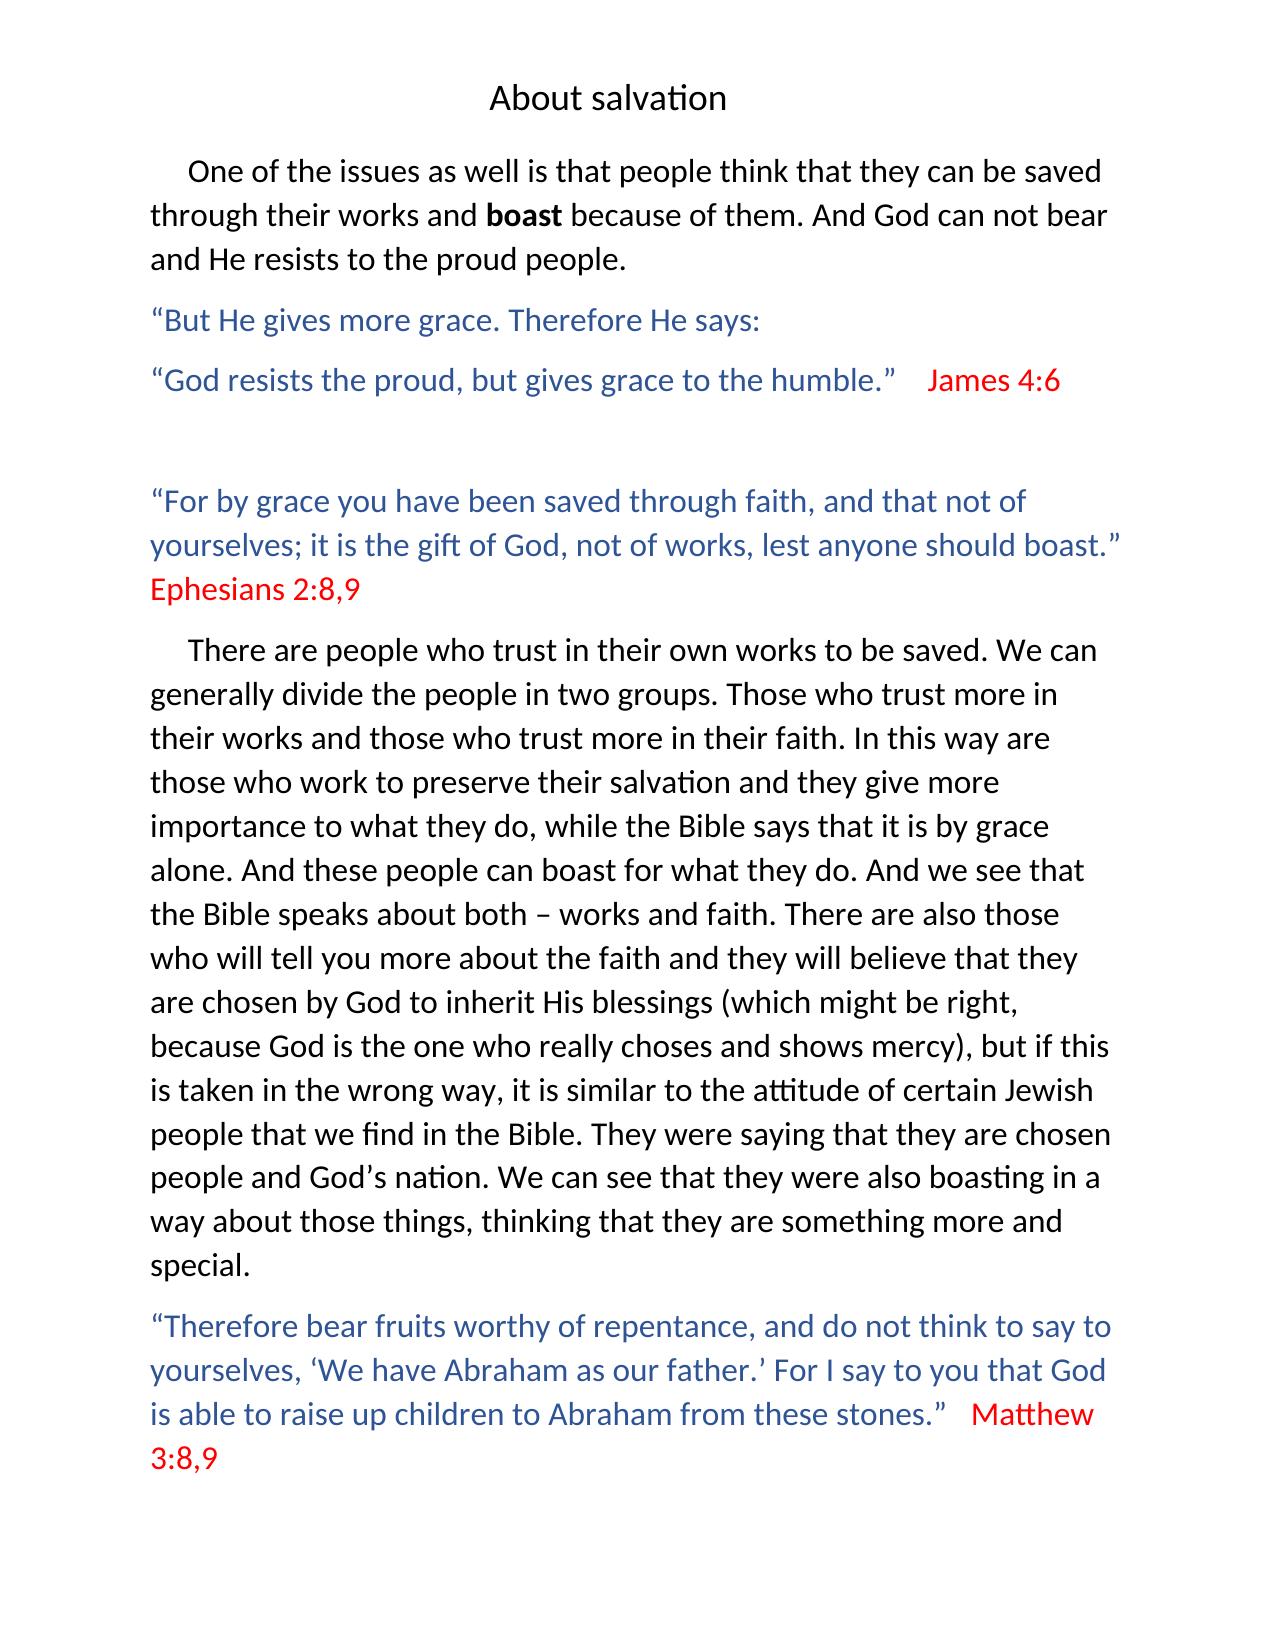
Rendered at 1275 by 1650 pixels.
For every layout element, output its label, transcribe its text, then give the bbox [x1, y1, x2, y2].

text One of the issues as well is that people think that they can be saved through their works and boast because of them. And God can not bear and He resists to the proud people. [150, 150, 1125, 279]
text “Therefore bear fruits worthy of repentance, and do not think to say to yourselves, ‘We have Abraham as our father.’ For I say to you that God is able to raise up children to Abraham from these stones.” Matthew 3:8,9 [150, 1305, 1125, 1478]
text There are people who trust in their own works to be saved. We can generally divide the people in two groups. Those who trust more in their works and those who trust more in their faith. In this way are those who work to preserve their salvation and they give more importance to what they do, while the Bible says that it is by grace alone. And these people can boast for what they do. And we see that the Bible speaks about both – works and faith. There are also those who will tell you more about the faith and they will believe that they are chosen by God to inherit His blessings (which might be right, because God is the one who really choses and shows mercy), but if this is taken in the wrong way, it is similar to the attitude of certain Jewish people that we find in the Bible. They were saying that they are chosen people and God’s nation. We can see that they were also boasting in a way about those things, thinking that they are something more and special. [150, 629, 1125, 1285]
text “But He gives more grace. Therefore He says: [150, 298, 1125, 339]
text “God resists the proud, but gives grace to the humble.” James 4:6 [150, 359, 1125, 400]
text “For by grace you have been saved through faith, and that not of yourselves; it is the gift of God, not of works, lest anyone should boast.” Ephesians 2:8,9 [150, 480, 1125, 609]
